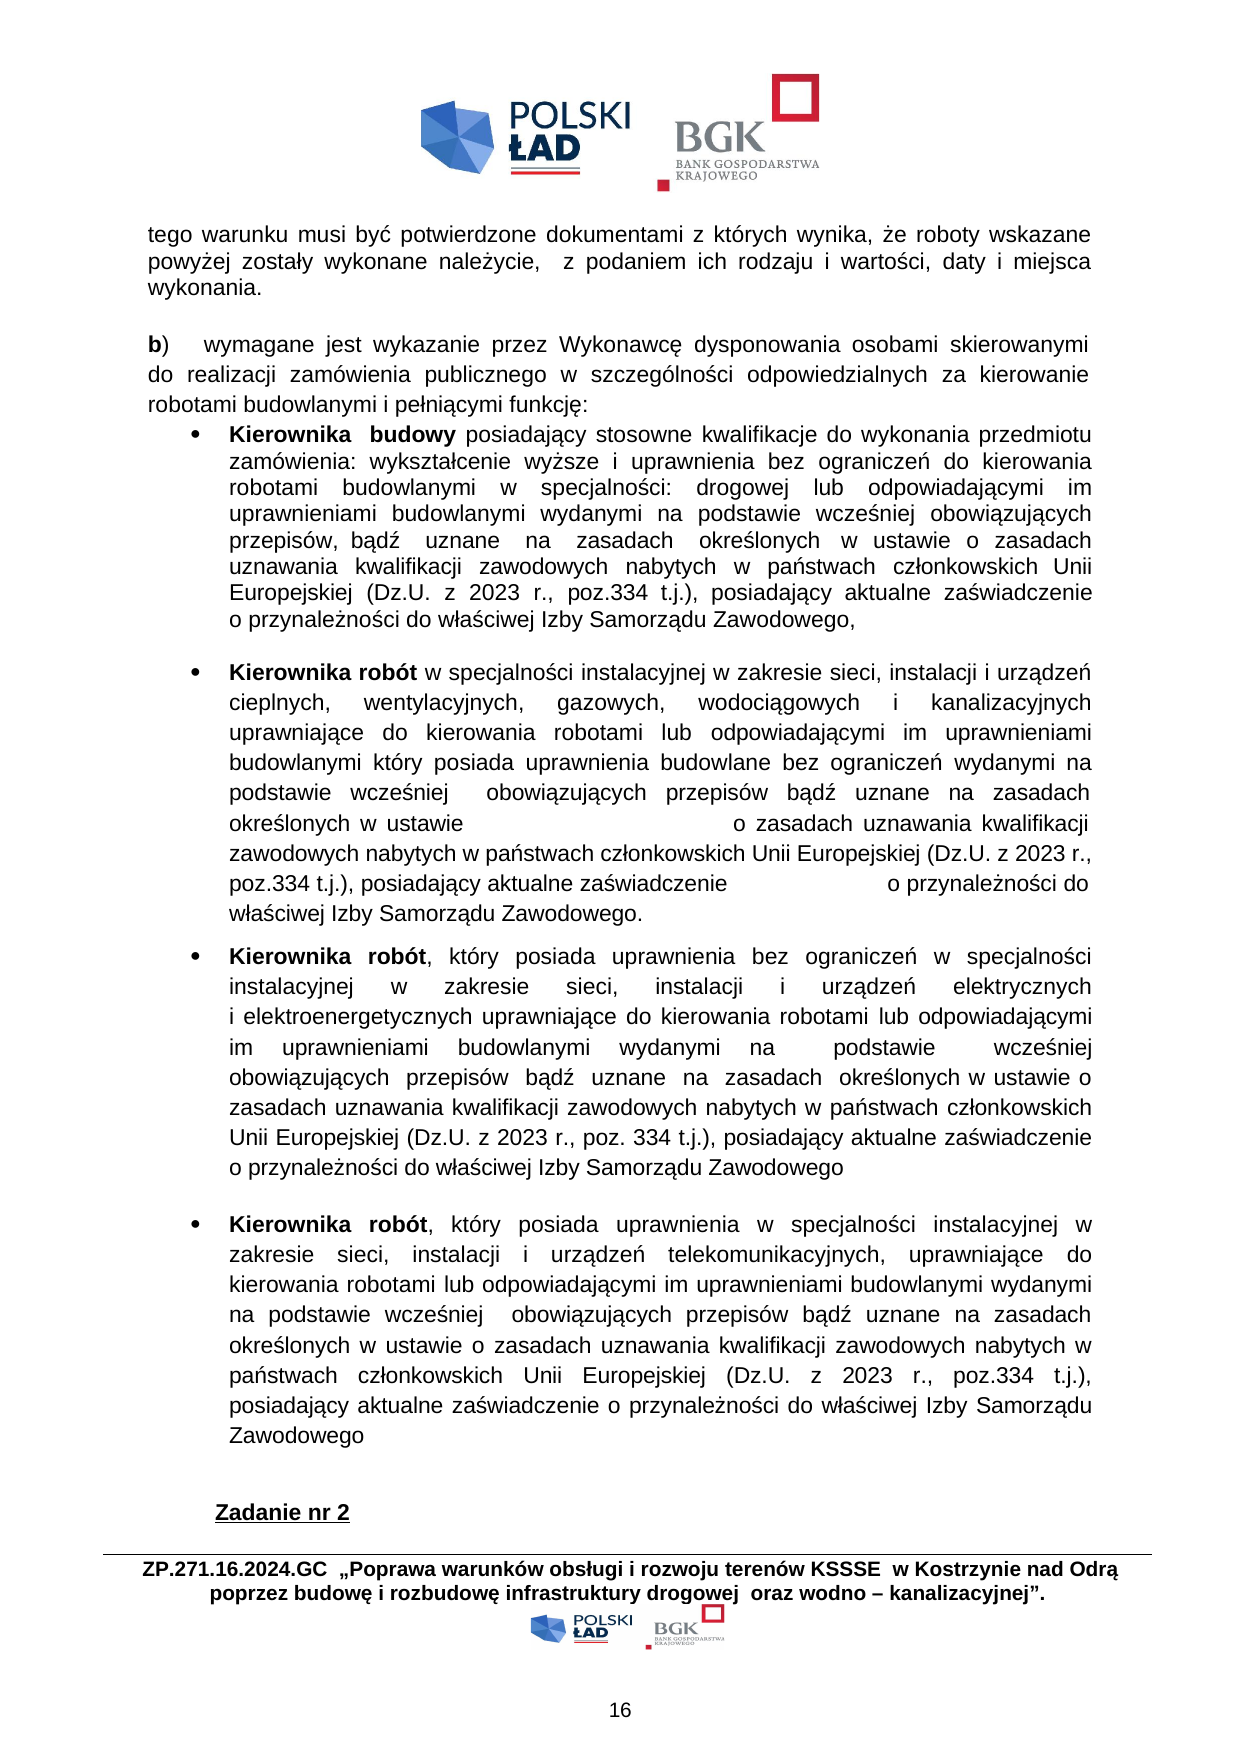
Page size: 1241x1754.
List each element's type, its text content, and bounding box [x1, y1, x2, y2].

text Zadanie nr 2 [215, 1499, 1092, 1526]
text b) wymagane jest wykazanie przez Wykonawcę dysponowania osobami skierowanymi do realizacji zamówienia publicznego w szczególności odpowiedzialnych za kierowanie robotami budowlanymi i pełniącymi funkcję: [148, 331, 1089, 417]
list Kierownika robót w specjalności instalacyjnej w zakresie sieci, instalacji i urządzeń cieplnych, wentylacyjnych, gazowych, wodociągowych i kanalizacyjnych uprawniające do kierowania robotami lub odpowiadającymi im uprawnieniami budowlanymi który posiada uprawnienia budowlane bez ograniczeń wydanymi na podstawie wcześniej obowiązujących przepisów bądź uznane na zasadach określonych w ustawie o zasadach uznawania kwalifikacji zawodowych nabytych w państwach członkowskich Unii Europejskiej (Dz.U. z 2023 r., poz.334 t.j.), posiadający aktualne zaświadczenie o przynależności do właściwej Izby Samorządu Zawodowego. [191, 658, 1092, 926]
list Kierownika robót, który posiada uprawnienia w specjalności instalacyjnej w zakresie sieci, instalacji i urządzeń telekomunikacyjnych, uprawniające do kierowania robotami lub odpowiadającymi im uprawnieniami budowlanymi wydanymi na podstawie wcześniej obowiązujących przepisów bądź uznane na zasadach określonych w ustawie o zasadach uznawania kwalifikacji zawodowych nabytych w państwach członkowskich Unii Europejskiej (Dz.U. z 2023 r., poz.334 t.j.), posiadający aktualne zaświadczenie o przynależności do właściwej Izby Samorządu Zawodowego [191, 1211, 1092, 1449]
picture [530, 1604, 725, 1650]
list Kierownika robót, który posiada uprawnienia bez ograniczeń w specjalności instalacyjnej w zakresie sieci, instalacji i urządzeń elektrycznych i elektroenergetycznych uprawniające do kierowania robotami lub odpowiadającymi im uprawnieniami budowlanymi wydanymi na podstawie wcześniej obowiązujących przepisów bądź uznane na zasadach określonych w ustawie o zasadach uznawania kwalifikacji zawodowych nabytych w państwach członkowskich Unii Europejskiej (Dz.U. z 2023 r., poz. 334 t.j.), posiadający aktualne zaświadczenie o przynależności do właściwej Izby Samorządu Zawodowego [191, 943, 1092, 1181]
list Kierownika budowy posiadający stosowne kwalifikacje do wykonania przedmiotu zamówienia: wykształcenie wyższe i uprawnienia bez ograniczeń do kierowania robotami budowlanymi w specjalności: drogowej lub odpowiadającymi im uprawnieniami budowlanymi wydanymi na podstawie wcześniej obowiązujących przepisów, bądź uznane na zasadach określonych w ustawie o zasadach uznawania kwalifikacji zawodowych nabytych w państwach członkowskich Unii Europejskiej (Dz.U. z 2023 r., poz.334 t.j.), posiadający aktualne zaświadczenie o przynależności do właściwej Izby Samorządu Zawodowego, [191, 421, 1092, 632]
picture [421, 73, 820, 193]
